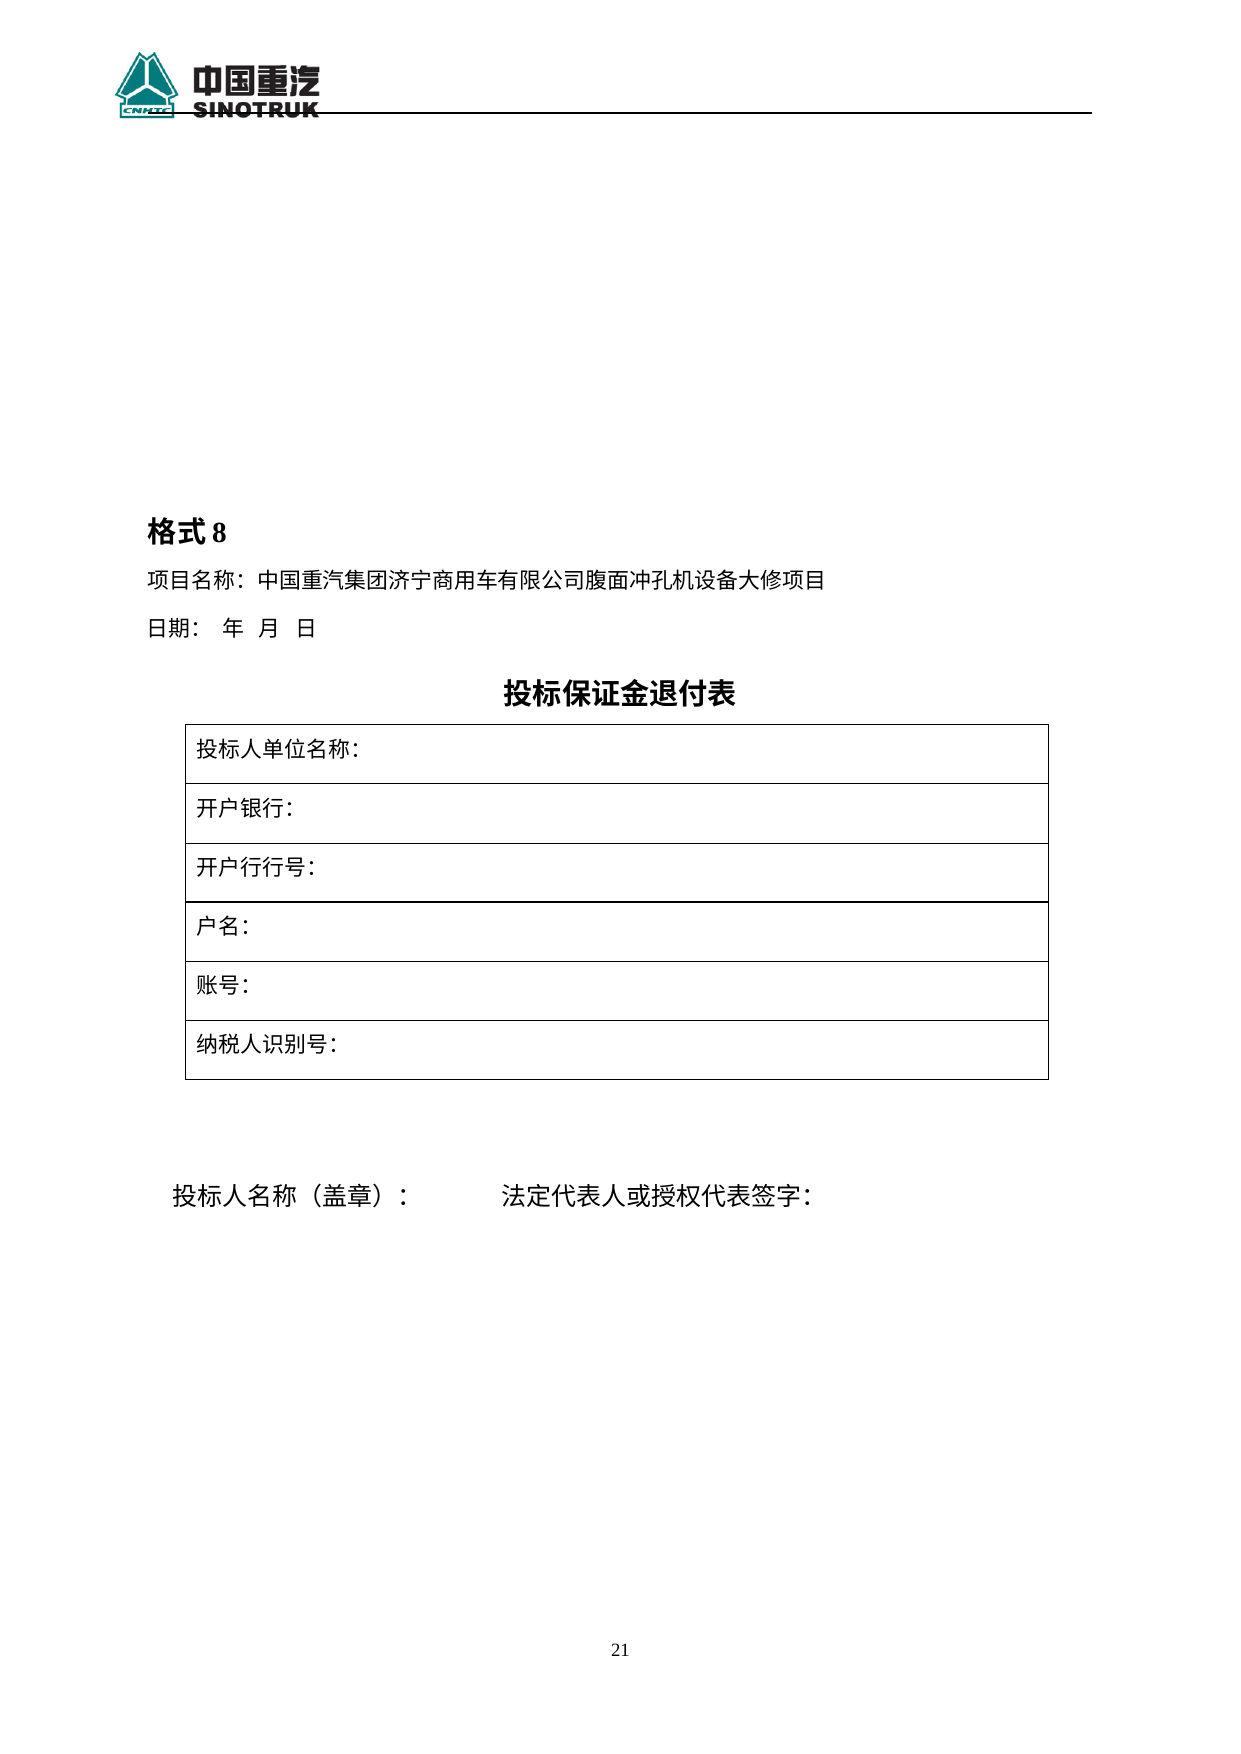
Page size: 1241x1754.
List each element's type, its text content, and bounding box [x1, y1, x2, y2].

picture [114, 52, 321, 119]
text 日期： 年 月 日 [146, 611, 1092, 643]
table_cell 户名： [186, 903, 1048, 961]
text 项目名称：中国重汽集团济宁商用车有限公司腹面冲孔机设备大修项目 [148, 563, 1092, 595]
table_cell 开户行行号： [186, 844, 1048, 901]
text 投标人名称（盖章）： 法定代表人或授权代表签字： [148, 1162, 1092, 1227]
text 投标保证金退付表 [148, 659, 1092, 724]
table_cell 开户银行： [186, 784, 1048, 842]
table_header 投标人单位名称： [186, 725, 1048, 783]
text 格式8 [148, 498, 1092, 563]
table_cell 纳税人识别号： [186, 1021, 1048, 1079]
table_cell 账号： [186, 962, 1048, 1019]
